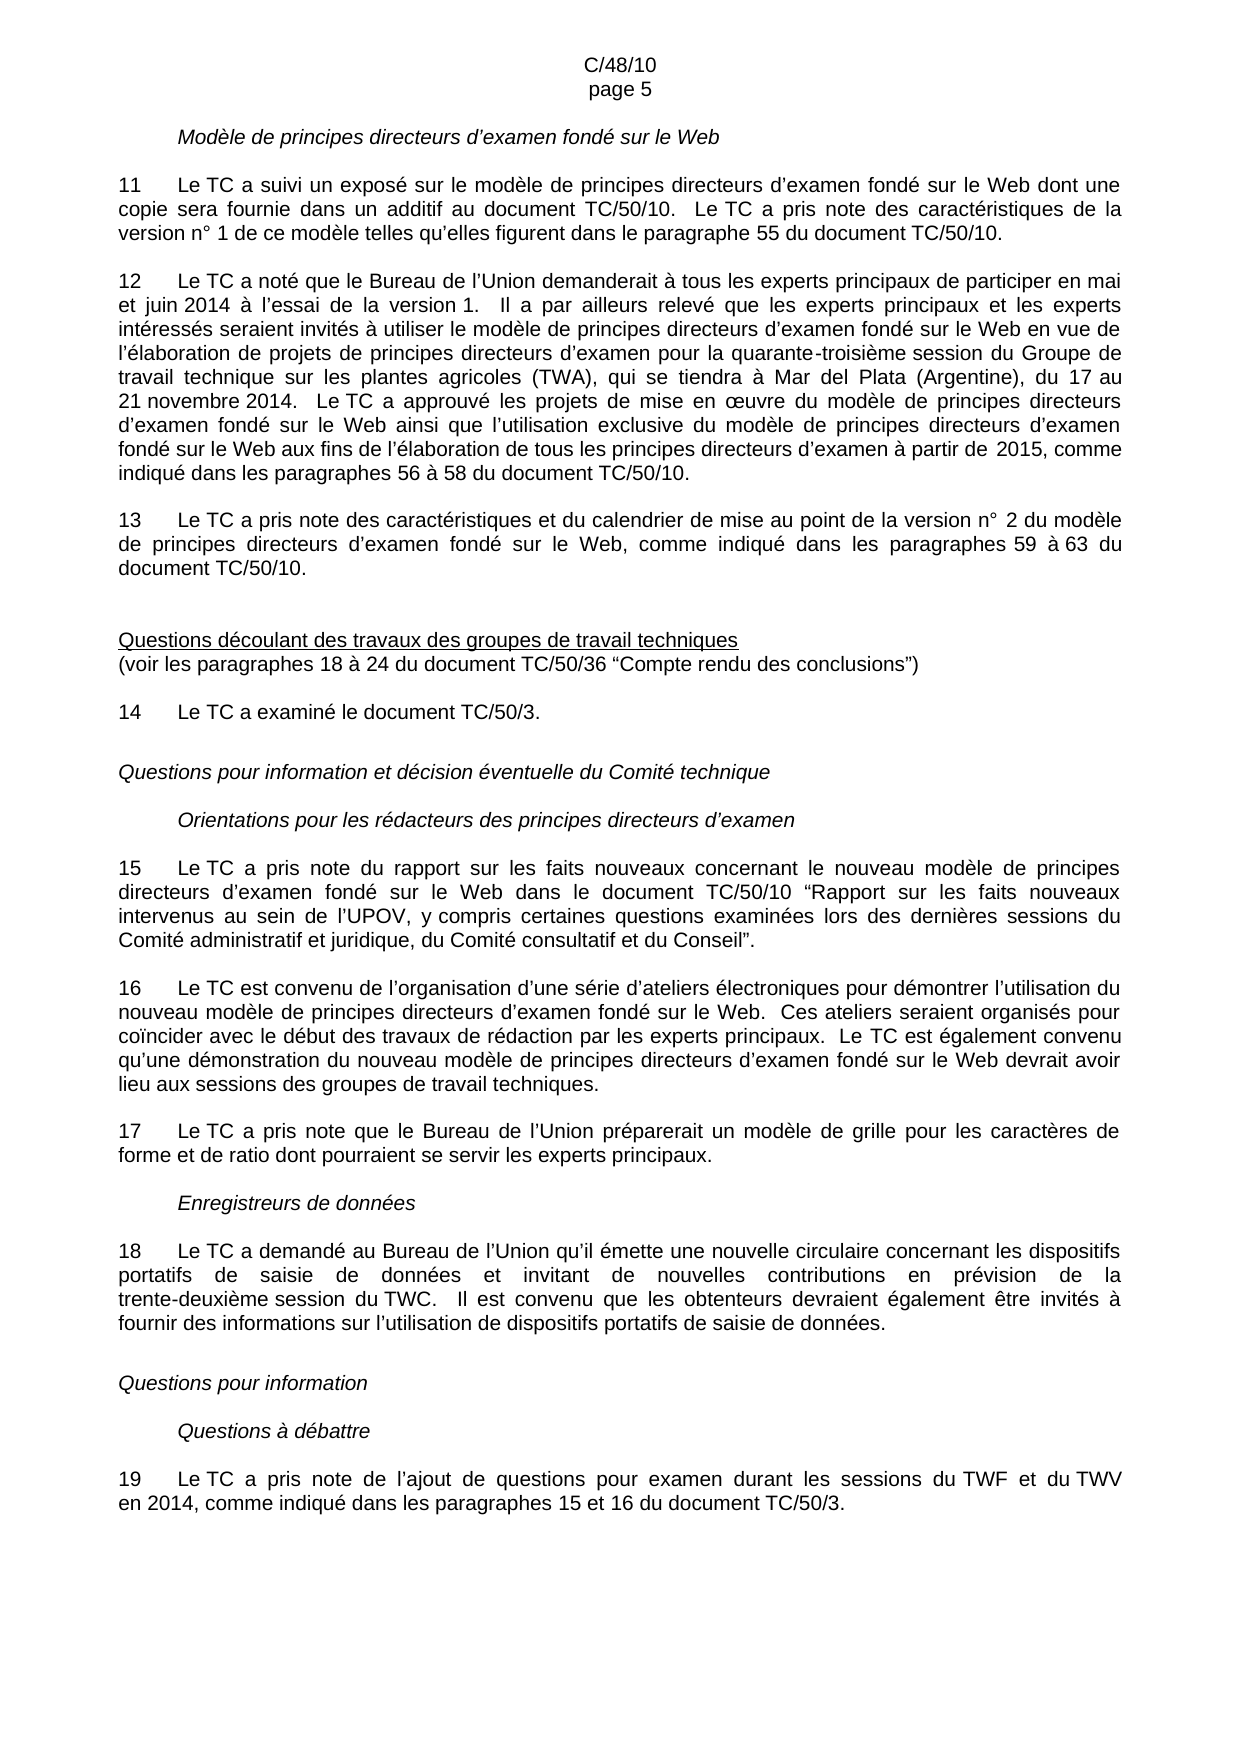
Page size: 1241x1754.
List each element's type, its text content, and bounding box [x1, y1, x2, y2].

text Le TC a examiné le document TC/50/3. [118, 700, 1122, 724]
subtitle Enregistreurs de données [177, 1191, 1122, 1215]
subtitle Orientations pour les rédacteurs des principes directeurs d’examen [177, 808, 1122, 832]
text Le TC est convenu de l’organisation d’une série d’ateliers électroniques pour démontrer l’utilisation du nouveau modèle de principes directeurs d’examen fondé sur le Web. Ces ateliers seraient organisés pour coïncider avec le début des travaux de rédaction par les experts principaux. Le TC est également convenu qu’une démonstration du nouveau modèle de principes directeurs d’examen fondé sur le Web devrait avoir lieu aux sessions des groupes de travail techniques. [118, 976, 1122, 1095]
subtitle Modèle de principes directeurs d’examen fondé sur le Web [177, 125, 1122, 149]
text Le TC a pris note de l’ajout de questions pour examen durant les sessions du TWF et du TWV en 2014, comme indiqué dans les paragraphes 15 et 16 du document TC/50/3. [118, 1467, 1122, 1514]
text Le TC a demandé au Bureau de l’Union qu’il émette une nouvelle circulaire concernant les dispositifs portatifs de saisie de données et invitant de nouvelles contributions en prévision de la trente-deuxième session du TWC. Il est convenu que les obtenteurs devraient également être invités à fournir des informations sur l’utilisation de dispositifs portatifs de saisie de données. [118, 1239, 1122, 1335]
text Le TC a pris note du rapport sur les faits nouveaux concernant le nouveau modèle de principes directeurs d’examen fondé sur le Web dans le document TC/50/10 “Rapport sur les faits nouveaux intervenus au sein de l’UPOV, y compris certaines questions examinées lors des dernières sessions du Comité administratif et juridique, du Comité consultatif et du Conseil”. [118, 856, 1122, 952]
subtitle Questions à débattre [177, 1419, 1122, 1443]
subtitle Questions pour information [118, 1371, 1122, 1395]
text Le TC a pris note que le Bureau de l’Union préparerait un modèle de grille pour les caractères de forme et de ratio dont pourraient se servir les experts principaux. [118, 1119, 1122, 1167]
text Le TC a noté que le Bureau de l’Union demanderait à tous les experts principaux de participer en mai et juin 2014 à l’essai de la version 1. Il a par ailleurs relevé que les experts principaux et les experts intéressés seraient invités à utiliser le modèle de principes directeurs d’examen fondé sur le Web en vue de l’élaboration de projets de principes directeurs d’examen pour la quarante-troisième session du Groupe de travail technique sur les plantes agricoles (TWA), qui se tiendra à Mar del Plata (Argentine), du 17 au 21 novembre 2014. Le TC a approuvé les projets de mise en œuvre du modèle de principes directeurs d’examen fondé sur le Web ainsi que l’utilisation exclusive du modèle de principes directeurs d’examen fondé sur le Web aux fins de l’élaboration de tous les principes directeurs d’examen à partir de 2015, comme indiqué dans les paragraphes 56 à 58 du document TC/50/10. [118, 269, 1122, 484]
subtitle Questions découlant des travaux des groupes de travail techniques [118, 628, 1122, 652]
text Le TC a pris note des caractéristiques et du calendrier de mise au point de la version n° 2 du modèle de principes directeurs d’examen fondé sur le Web, comme indiqué dans les paragraphes 59 à 63 du document TC/50/10. [118, 508, 1122, 580]
text (voir les paragraphes 18 à 24 du document TC/50/36 “Compte rendu des conclusions”) [118, 652, 1122, 676]
text Le TC a suivi un exposé sur le modèle de principes directeurs d’examen fondé sur le Web dont une copie sera fournie dans un additif au document TC/50/10. Le TC a pris note des caractéristiques de la version n° 1 de ce modèle telles qu’elles figurent dans le paragraphe 55 du document TC/50/10. [118, 173, 1122, 245]
subtitle Questions pour information et décision éventuelle du Comité technique [118, 760, 1122, 784]
